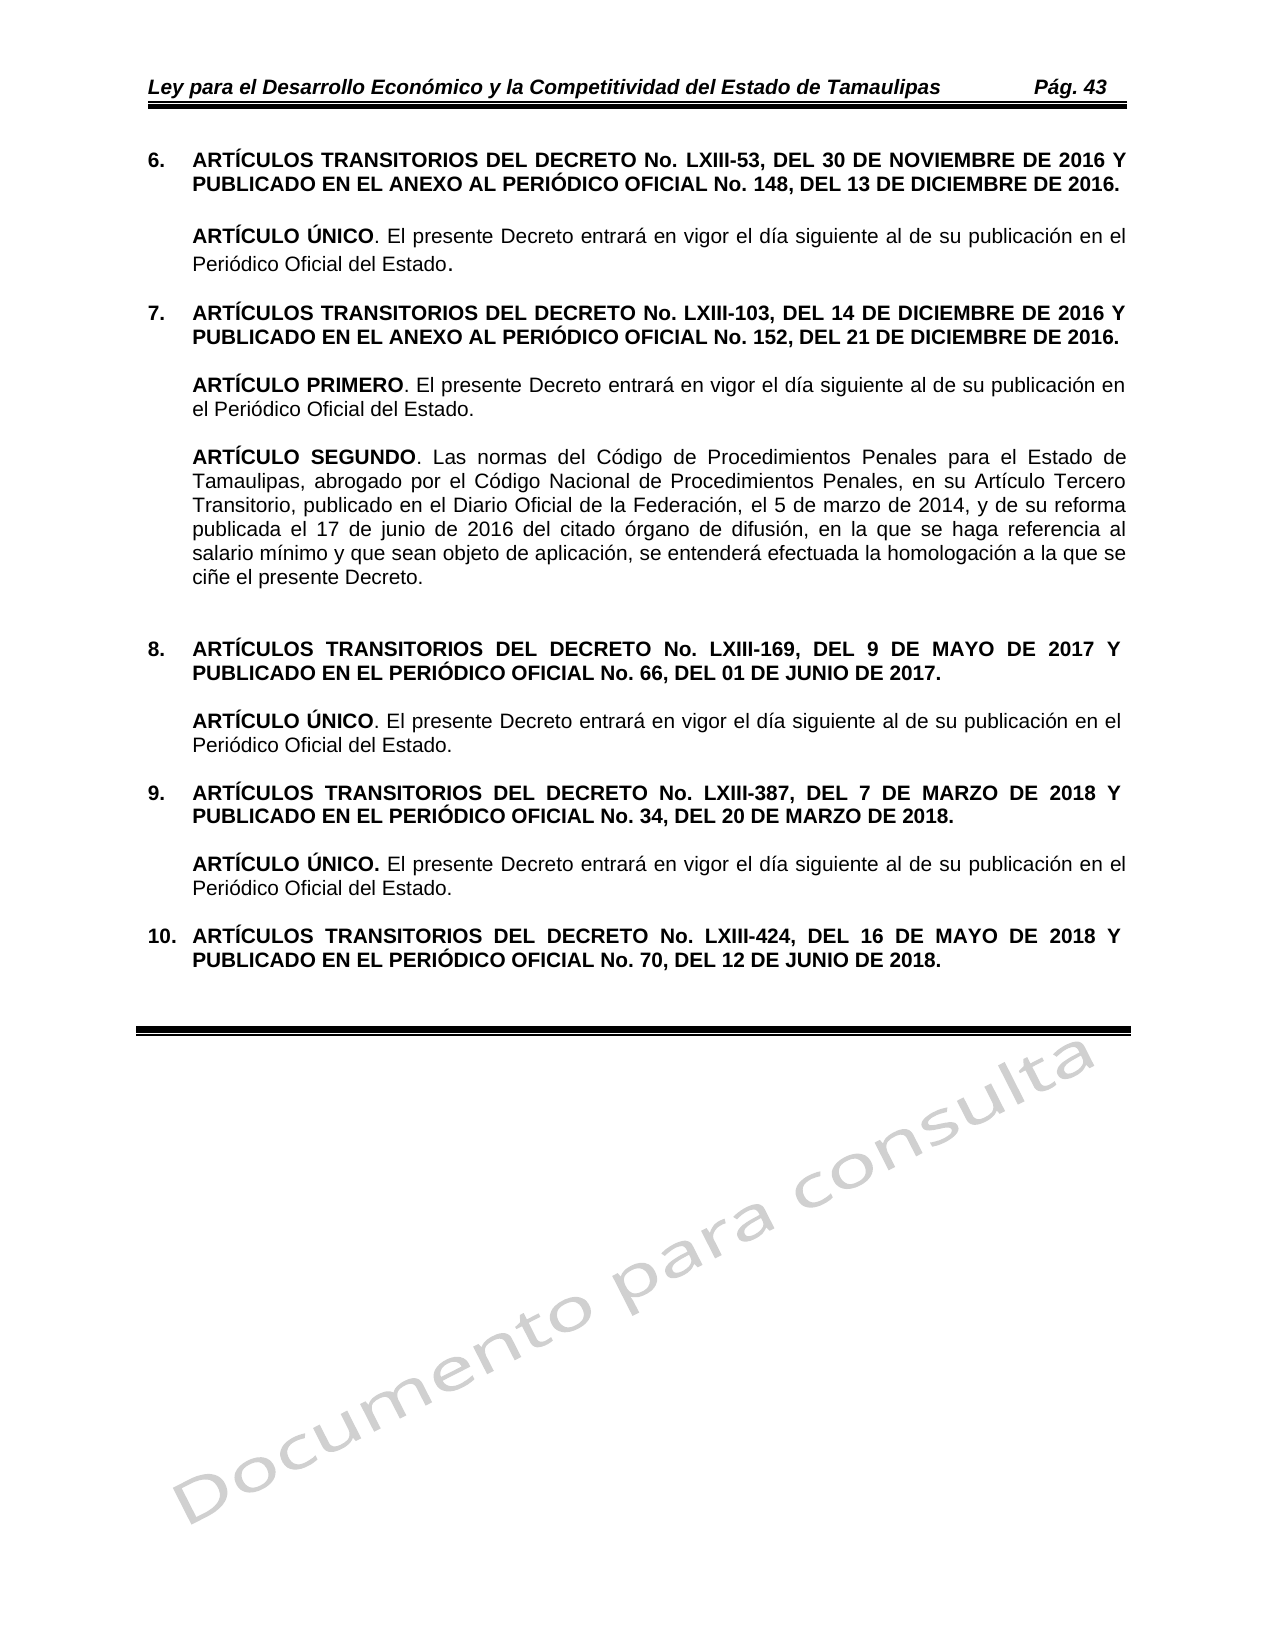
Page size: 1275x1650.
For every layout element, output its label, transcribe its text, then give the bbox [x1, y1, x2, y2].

list ARTÍCULOS TRANSITORIOS DEL DECRETO No. LXIII-424, DEL 16 DE MAYO DE 2018 Y PUBLICADO EN EL PERIÓDICO OFICIAL No. 70, DEL 12 DE JUNIO DE 2018. [148, 924, 1122, 972]
text ARTÍCULO SEGUNDO. Las normas del Código de Procedimientos Penales para el Estado de Tamaulipas, abrogado por el Código Nacional de Procedimientos Penales, en su Artículo Tercero Transitorio, publicado en el Diario Oficial de la Federación, el 5 de marzo de 2014, y de su reforma publicada el 17 de junio de 2016 del citado órgano de difusión, en la que se haga referencia al salario mínimo y que sean objeto de aplicación, se entenderá efectuada la homologación a la que se ciñe el presente Decreto. [192, 445, 1127, 589]
text ARTÍCULO ÚNICO. El presente Decreto entrará en vigor el día siguiente al de su publicación en el Periódico Oficial del Estado. [192, 852, 1127, 900]
text ARTÍCULO ÚNICO. El presente Decreto entrará en vigor el día siguiente al de su publicación en el Periódico Oficial del Estado. [192, 224, 1127, 277]
text ARTÍCULO PRIMERO. El presente Decreto entrará en vigor el día siguiente al de su publicación en el Periódico Oficial del Estado. [192, 373, 1127, 421]
list ARTÍCULOS TRANSITORIOS DEL DECRETO No. LXIII-387, DEL 7 DE MARZO DE 2018 Y PUBLICADO EN EL PERIÓDICO OFICIAL No. 34, DEL 20 DE MARZO DE 2018. [148, 780, 1122, 828]
list ARTÍCULOS TRANSITORIOS DEL DECRETO No. LXIII-53, DEL 30 DE NOVIEMBRE DE 2016 Y PUBLICADO EN EL ANEXO AL PERIÓDICO OFICIAL No. 148, DEL 13 DE DICIEMBRE DE 2016. [148, 148, 1127, 196]
text ARTÍCULO ÚNICO. El presente Decreto entrará en vigor el día siguiente al de su publicación en el Periódico Oficial del Estado. [192, 708, 1122, 756]
list ARTÍCULOS TRANSITORIOS DEL DECRETO No. LXIII-103, DEL 14 DE DICIEMBRE DE 2016 Y PUBLICADO EN EL ANEXO AL PERIÓDICO OFICIAL No. 152, DEL 21 DE DICIEMBRE DE 2016. [148, 301, 1127, 349]
list ARTÍCULOS TRANSITORIOS DEL DECRETO No. LXIII-169, DEL 9 DE MAYO DE 2017 Y PUBLICADO EN EL PERIÓDICO OFICIAL No. 66, DEL 01 DE JUNIO DE 2017. [148, 637, 1122, 684]
